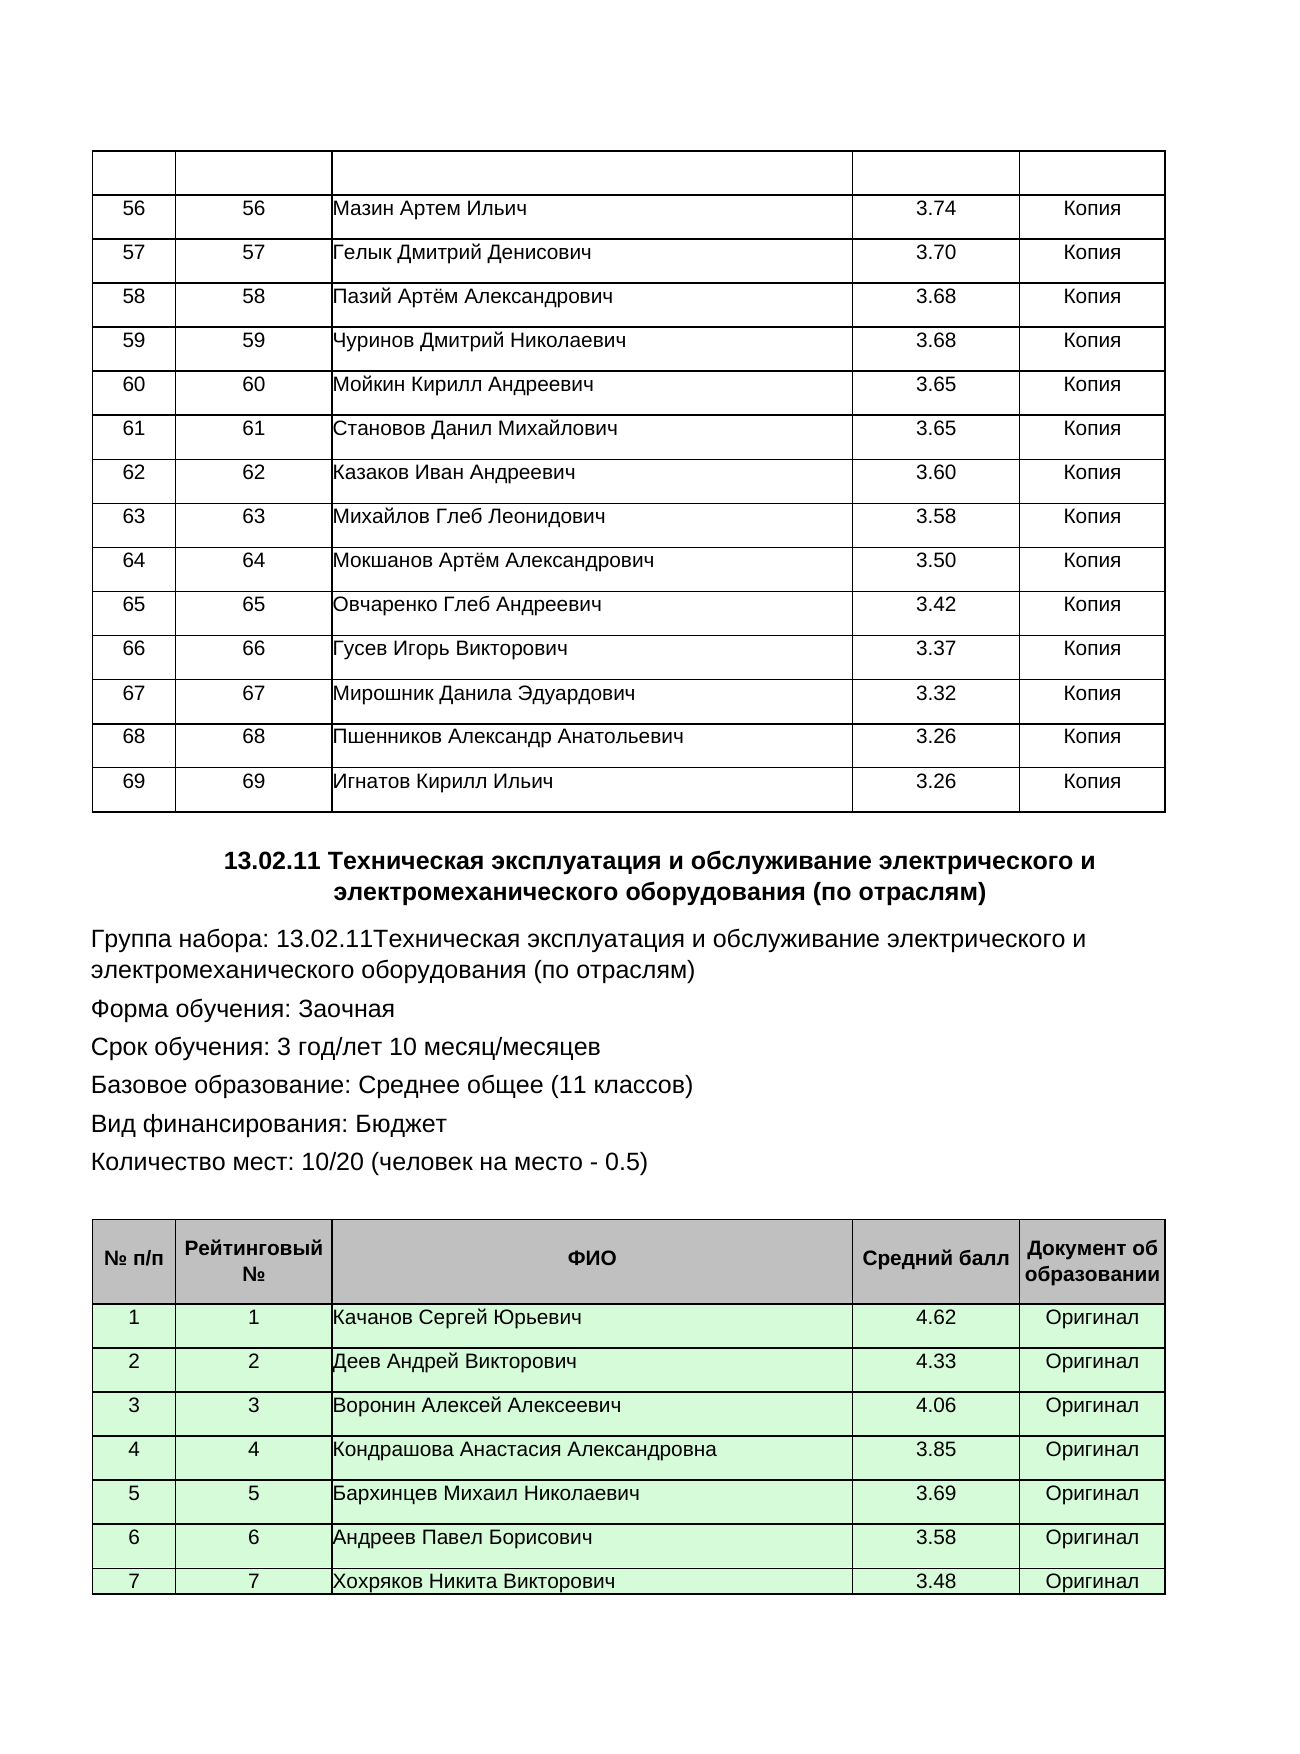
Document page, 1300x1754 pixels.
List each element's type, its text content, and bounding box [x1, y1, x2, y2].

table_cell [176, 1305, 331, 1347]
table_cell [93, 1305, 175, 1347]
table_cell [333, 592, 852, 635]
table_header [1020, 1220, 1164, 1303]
text Количество мест: 10/20 (человек на место - 0.5) [91, 1147, 1229, 1176]
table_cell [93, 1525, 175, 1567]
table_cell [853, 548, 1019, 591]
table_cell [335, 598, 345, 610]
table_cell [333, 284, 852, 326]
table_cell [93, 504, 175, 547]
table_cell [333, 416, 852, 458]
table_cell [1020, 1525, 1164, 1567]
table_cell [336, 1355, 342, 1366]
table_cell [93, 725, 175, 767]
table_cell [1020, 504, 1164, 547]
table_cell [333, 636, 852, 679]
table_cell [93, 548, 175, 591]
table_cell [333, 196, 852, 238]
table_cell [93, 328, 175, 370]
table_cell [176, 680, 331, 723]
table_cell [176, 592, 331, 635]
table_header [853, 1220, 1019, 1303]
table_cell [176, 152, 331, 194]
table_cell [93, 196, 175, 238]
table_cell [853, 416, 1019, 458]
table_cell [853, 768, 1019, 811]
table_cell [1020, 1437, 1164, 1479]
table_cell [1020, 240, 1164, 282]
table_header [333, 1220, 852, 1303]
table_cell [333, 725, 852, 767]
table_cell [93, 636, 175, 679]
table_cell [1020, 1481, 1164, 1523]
text Группа набора: 13.02.11Техническая эксплуатация и обслуживание электрического и электромеханического оборудования (по отраслям) [91, 924, 1229, 984]
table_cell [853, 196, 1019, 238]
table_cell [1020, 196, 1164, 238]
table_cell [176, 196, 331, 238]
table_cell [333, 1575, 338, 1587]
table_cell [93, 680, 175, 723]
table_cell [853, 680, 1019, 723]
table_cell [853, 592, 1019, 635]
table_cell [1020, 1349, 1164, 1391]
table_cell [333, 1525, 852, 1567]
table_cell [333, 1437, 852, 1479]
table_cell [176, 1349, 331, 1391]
text Срок обучения: 3 год/лет 10 месяц/месяцев [91, 1032, 1229, 1061]
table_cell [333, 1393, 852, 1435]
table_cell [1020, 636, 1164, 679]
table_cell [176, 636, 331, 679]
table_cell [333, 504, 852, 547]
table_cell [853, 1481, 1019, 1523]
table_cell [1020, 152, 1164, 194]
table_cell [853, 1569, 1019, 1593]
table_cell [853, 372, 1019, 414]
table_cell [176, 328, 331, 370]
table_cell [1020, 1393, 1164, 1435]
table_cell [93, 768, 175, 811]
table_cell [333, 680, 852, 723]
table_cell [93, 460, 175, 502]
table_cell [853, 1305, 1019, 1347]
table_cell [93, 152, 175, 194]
text Вид финансирования: Бюджет [91, 1109, 1229, 1137]
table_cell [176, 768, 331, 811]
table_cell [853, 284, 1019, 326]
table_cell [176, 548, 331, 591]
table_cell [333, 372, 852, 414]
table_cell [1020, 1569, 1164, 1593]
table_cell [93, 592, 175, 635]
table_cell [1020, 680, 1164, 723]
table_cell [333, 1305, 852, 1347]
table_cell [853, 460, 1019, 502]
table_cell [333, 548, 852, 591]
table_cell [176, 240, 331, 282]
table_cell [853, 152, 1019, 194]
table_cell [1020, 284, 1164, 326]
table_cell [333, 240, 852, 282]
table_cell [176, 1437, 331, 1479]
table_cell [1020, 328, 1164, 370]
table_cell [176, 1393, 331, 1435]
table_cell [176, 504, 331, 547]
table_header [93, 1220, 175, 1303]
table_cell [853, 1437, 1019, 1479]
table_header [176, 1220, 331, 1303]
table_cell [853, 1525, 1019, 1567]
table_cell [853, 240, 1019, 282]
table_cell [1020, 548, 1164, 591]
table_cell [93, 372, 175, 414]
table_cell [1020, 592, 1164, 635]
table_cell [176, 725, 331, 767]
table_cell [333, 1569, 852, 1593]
text Базовое образование: Среднее общее (11 классов) [91, 1070, 1229, 1099]
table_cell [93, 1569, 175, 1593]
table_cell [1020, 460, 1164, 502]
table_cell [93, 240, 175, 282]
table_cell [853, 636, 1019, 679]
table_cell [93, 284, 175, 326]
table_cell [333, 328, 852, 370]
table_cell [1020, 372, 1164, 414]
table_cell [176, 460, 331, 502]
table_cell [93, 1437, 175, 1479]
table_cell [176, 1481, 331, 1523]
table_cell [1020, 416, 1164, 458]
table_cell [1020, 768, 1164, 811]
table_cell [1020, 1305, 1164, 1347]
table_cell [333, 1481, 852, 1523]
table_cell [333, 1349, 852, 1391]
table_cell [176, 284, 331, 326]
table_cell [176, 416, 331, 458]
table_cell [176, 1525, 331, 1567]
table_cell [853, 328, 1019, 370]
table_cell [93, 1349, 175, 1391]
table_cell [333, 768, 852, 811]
text 13.02.11 Техническая эксплуатация и обслуживание электрического и электромеханического оборудования (по отраслям) [91, 846, 1229, 905]
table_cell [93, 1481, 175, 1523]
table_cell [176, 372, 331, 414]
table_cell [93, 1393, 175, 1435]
text Форма обучения: Заочная [91, 994, 1229, 1022]
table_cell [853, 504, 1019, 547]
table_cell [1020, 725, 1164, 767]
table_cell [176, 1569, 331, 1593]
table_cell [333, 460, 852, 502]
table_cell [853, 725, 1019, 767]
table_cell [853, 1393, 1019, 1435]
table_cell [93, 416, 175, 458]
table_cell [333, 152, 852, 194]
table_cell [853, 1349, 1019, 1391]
